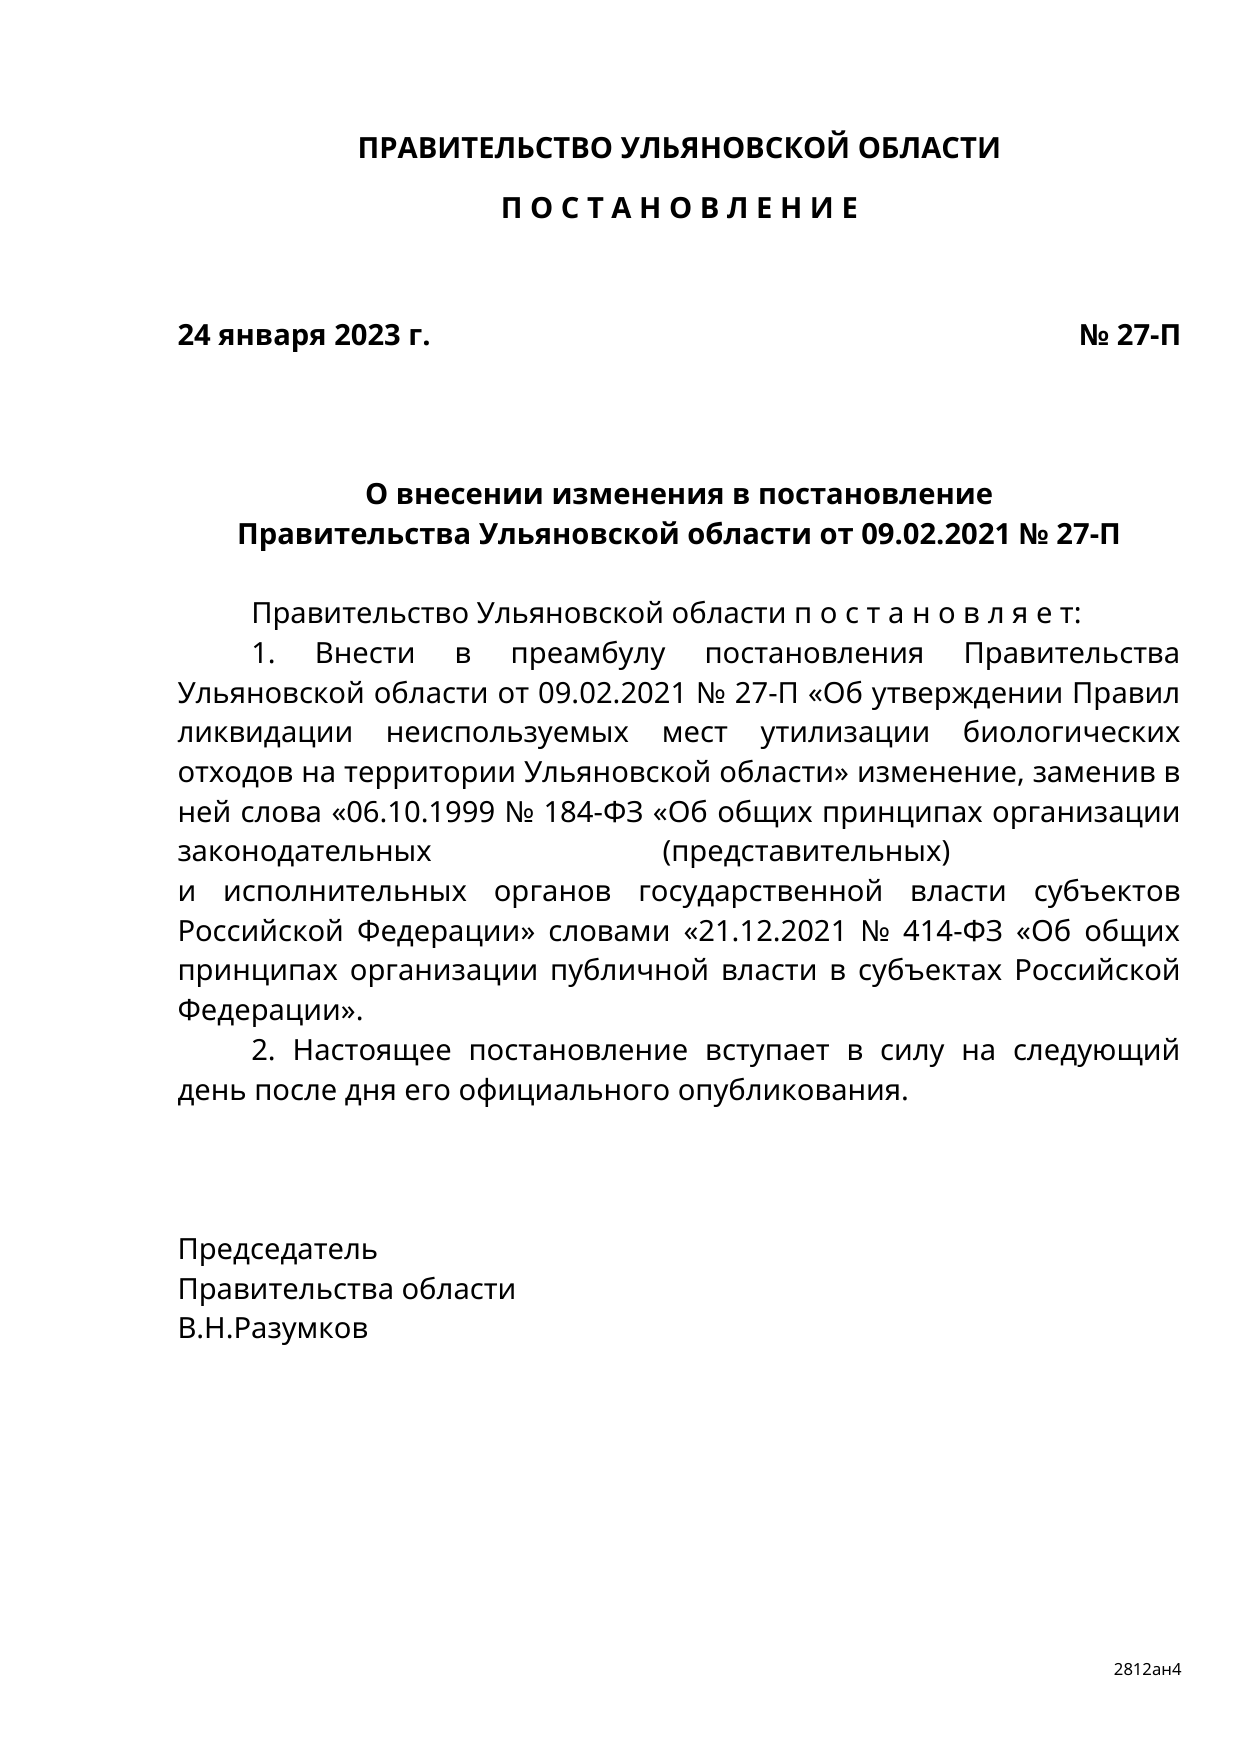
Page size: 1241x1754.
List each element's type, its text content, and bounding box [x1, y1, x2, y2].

text Председатель [177, 1228, 1181, 1268]
text Правительства Ульяновской области от 09.02.2021 № 27-П [177, 513, 1181, 553]
text Правительства области В.Н.Разумков [177, 1268, 1181, 1347]
text 2. Настоящее постановление вступает в силу на следующий день после дня его официального опубликования. [177, 1029, 1181, 1108]
table_cell П О С Т А Н О В Л Е Н И Е [166, 177, 1192, 236]
text О внесении изменения в постановление [177, 473, 1181, 513]
text 1. Внести в преамбулу постановления Правительства Ульяновской области от 09.02.2021 № 27-П «Об утверждении Правил ликвидации неиспользуемых мест утилизации биологических отходов на территории Ульяновской области» изменение, заменив в ней слова «06.10.1999 № 184-ФЗ «Об общих принципах организации законодательных (представительных) и исполнительных органов государственной власти субъектов Российской Федерации» словами «21.12.2021 № 414-ФЗ «Об общих принципах организации публичной власти в субъектах Российской Федерации». [177, 632, 1181, 1029]
table_cell № 27-П [679, 236, 1192, 354]
table_cell 24 января 2023 г. [166, 236, 679, 354]
table_header ПРАВИТЕЛЬСТВО УЛЬЯНОВСКОЙ ОБЛАСТИ [166, 118, 1192, 177]
text Правительство Ульяновской области п о с т а н о в л я е т: [177, 592, 1181, 632]
